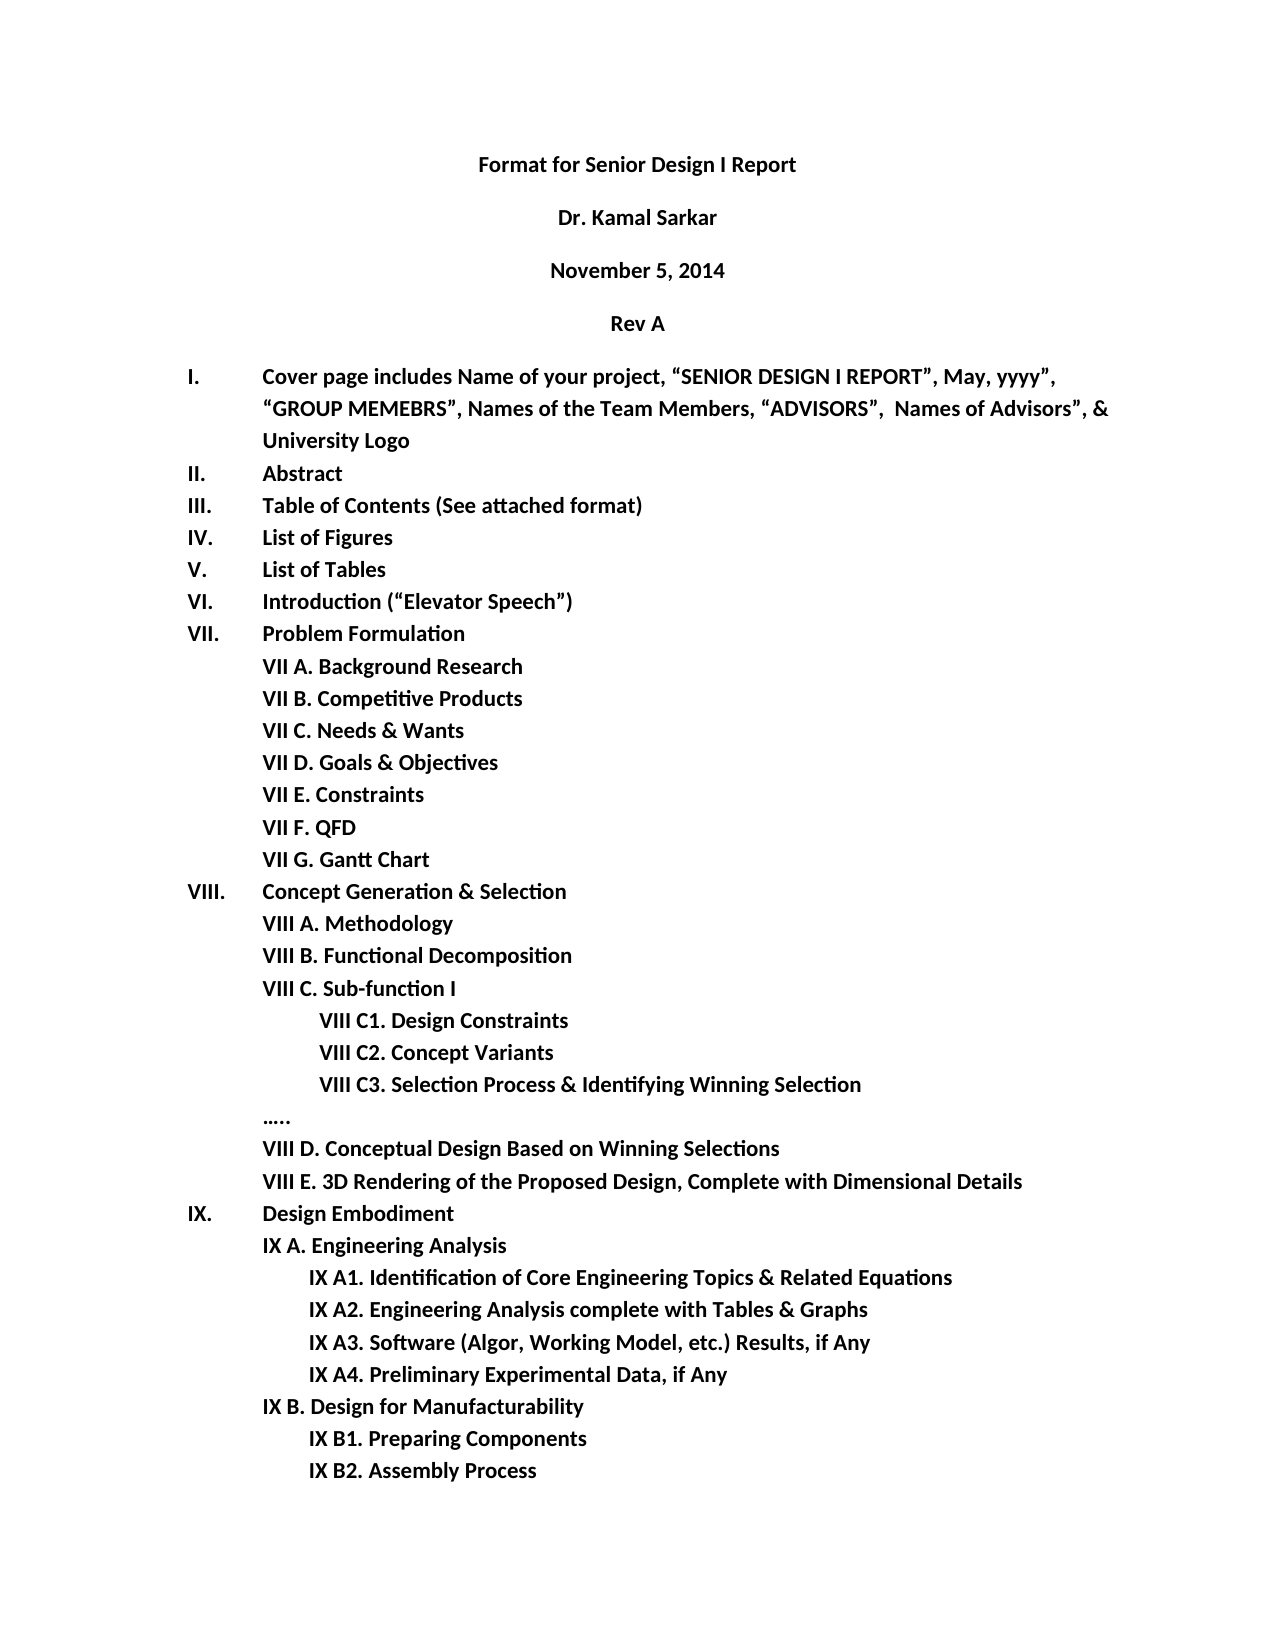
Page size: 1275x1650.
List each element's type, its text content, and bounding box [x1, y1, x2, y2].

list VIII C1. Design Constraints [262, 1006, 1125, 1034]
list VIII D. Conceptual Design Based on Winning Selections [262, 1134, 1125, 1163]
list VIII C2. Concept Variants [262, 1038, 1125, 1066]
list VIII B. Functional Decomposition [262, 941, 1125, 969]
list List of Figures [187, 523, 1125, 551]
list VII B. Competitive Products [262, 684, 1125, 712]
list VII A. Background Research [262, 652, 1125, 680]
list IX A1. Identification of Core Engineering Topics & Related Equations [262, 1263, 1125, 1291]
list VIII C. Sub-function I [262, 974, 1125, 1002]
list IX A. Engineering Analysis [262, 1231, 1125, 1259]
list ….. [262, 1102, 1125, 1130]
text Format for Senior Design I Report [150, 150, 1125, 178]
text November 5, 2014 [150, 256, 1125, 284]
list VII G. Gantt Chart [262, 845, 1125, 873]
text Rev A [150, 309, 1125, 337]
list IX B. Design for Manufacturability [262, 1392, 1125, 1420]
list IX B2. Assembly Process [262, 1456, 1125, 1484]
list Abstract [187, 459, 1125, 487]
list Problem Formulation [187, 619, 1125, 648]
list List of Tables [187, 555, 1125, 583]
list Cover page includes Name of your project, “SENIOR DESIGN I REPORT”, May, yyyy”, “GROUP MEMEBRS”, Names of the Team Members, “ADVISORS”, Names of Advisors”, & University Logo [187, 362, 1125, 454]
list VII C. Needs & Wants [262, 716, 1125, 744]
list VII E. Constraints [262, 781, 1125, 808]
list Design Embodiment [187, 1199, 1125, 1227]
list IX B1. Preparing Components [262, 1424, 1125, 1452]
list VIII A. Methodology [262, 909, 1125, 937]
list Table of Contents (See attached format) [187, 491, 1125, 519]
list VII F. QFD [262, 813, 1125, 841]
list VIII E. 3D Rendering of the Proposed Design, Complete with Dimensional Details [262, 1167, 1125, 1195]
list IX A2. Engineering Analysis complete with Tables & Graphs [262, 1296, 1125, 1323]
list VIII C3. Selection Process & Identifying Winning Selection [262, 1070, 1125, 1098]
list IX A4. Preliminary Experimental Data, if Any [262, 1360, 1125, 1388]
list VII D. Goals & Objectives [262, 748, 1125, 776]
text Dr. Kamal Sarkar [150, 203, 1125, 231]
list IX A3. Software (Algor, Working Model, etc.) Results, if Any [262, 1328, 1125, 1356]
list Concept Generation & Selection [187, 877, 1125, 905]
list Introduction (“Elevator Speech”) [187, 587, 1125, 615]
